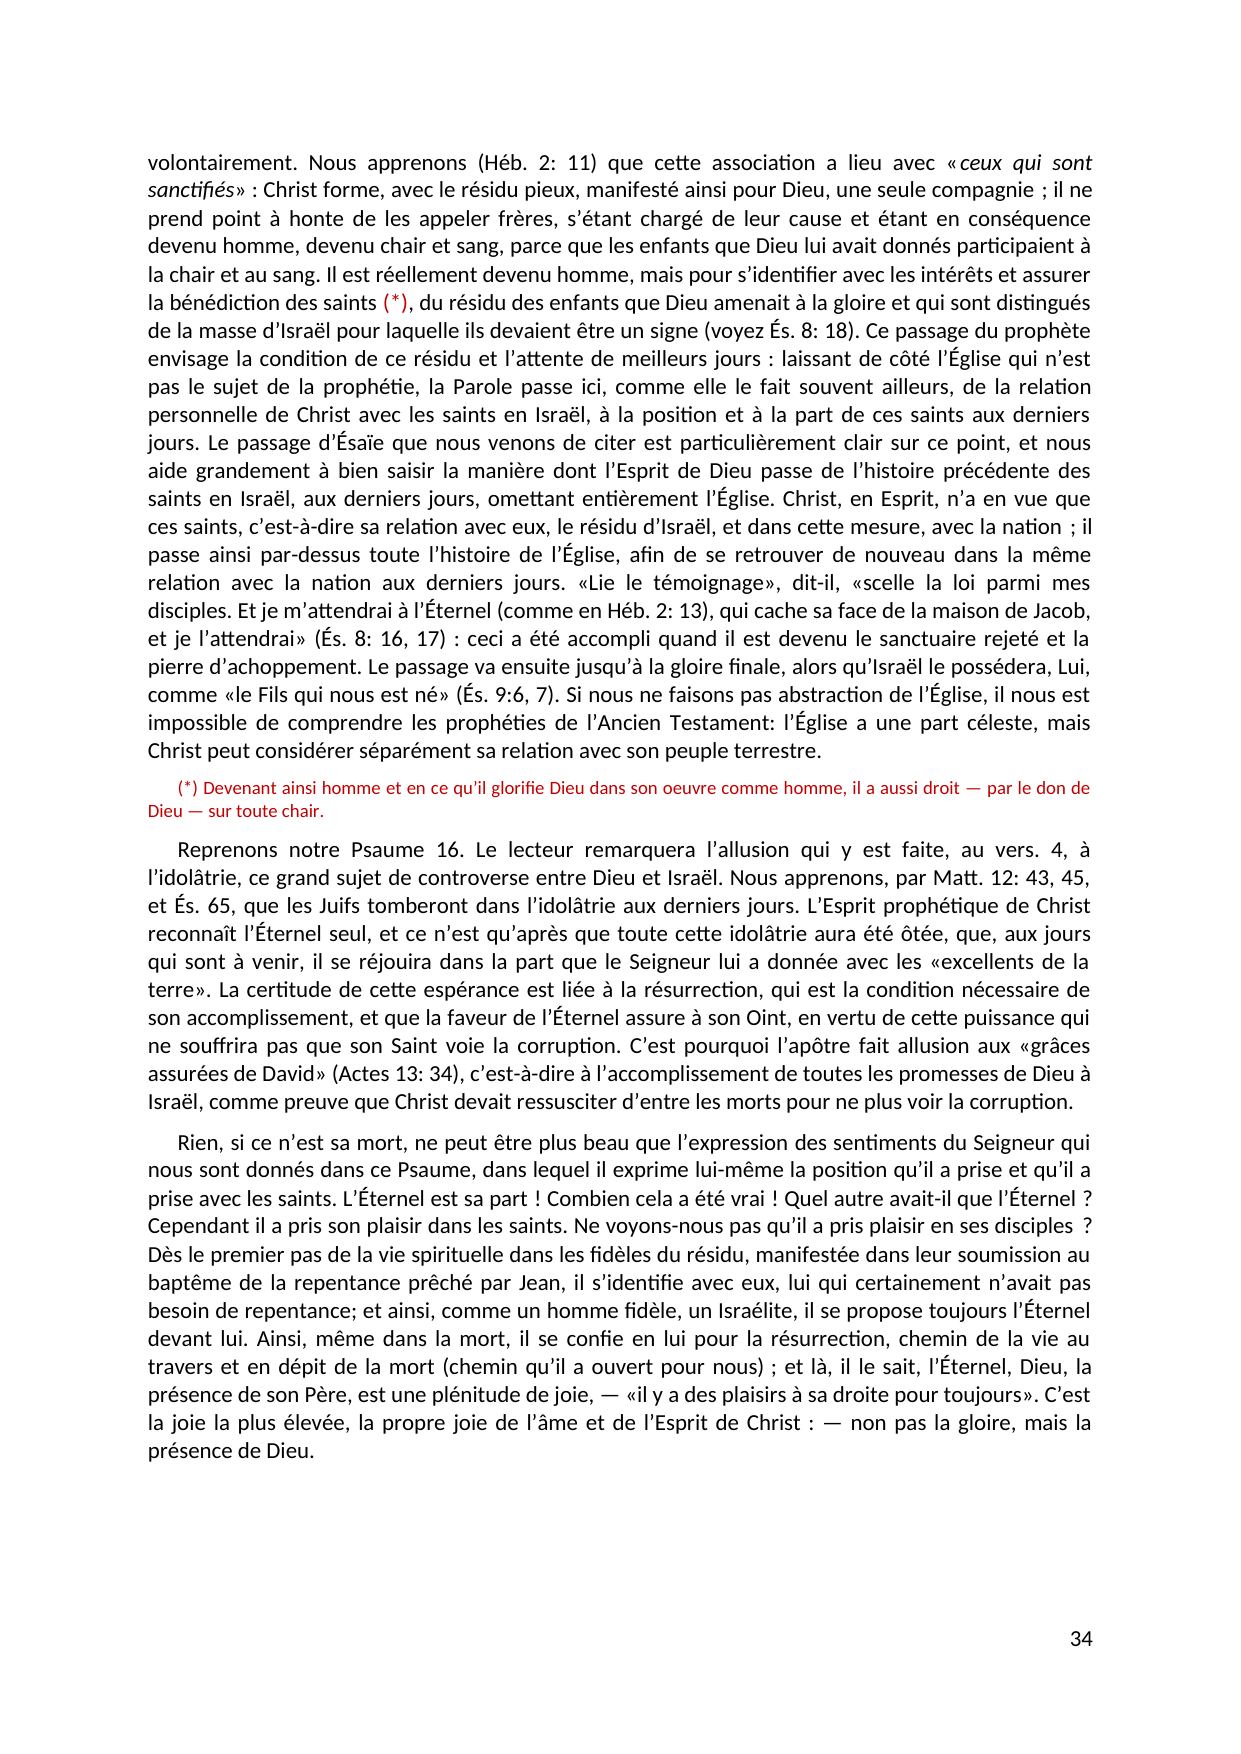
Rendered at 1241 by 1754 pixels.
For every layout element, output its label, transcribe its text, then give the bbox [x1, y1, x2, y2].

text (*) Devenant ainsi homme et en ce qu’il glorifie Dieu dans son oeuvre comme homme, il a aussi droit — par le don de Dieu — sur toute chair. [148, 777, 1093, 822]
text Rien, si ce n’est sa mort, ne peut être plus beau que l’expression des sentiments du Seigneur qui nous sont donnés dans ce Psaume, dans lequel il exprime lui-même la position qu’il a prise et qu’il a prise avec les saints. L’Éternel est sa part ! Combien cela a été vrai ! Quel autre avait-il que l’Éternel ? Cependant il a pris son plaisir dans les saints. Ne voyons-nous pas qu’il a pris plaisir en ses disciples ? Dès le premier pas de la vie spirituelle dans les fidèles du résidu, manifestée dans leur soumission au baptême de la repentance prêché par Jean, il s’identifie avec eux, lui qui certainement n’avait pas besoin de repentance; et ainsi, comme un homme fidèle, un Israélite, il se propose toujours l’Éternel devant lui. Ainsi, même dans la mort, il se confie en lui pour la résurrection, chemin de la vie au travers et en dépit de la mort (chemin qu’il a ouvert pour nous) ; et là, il le sait, l’Éternel, Dieu, la présence de son Père, est une plénitude de joie, — «il y a des plaisirs à sa droite pour toujours». C’est la joie la plus élevée, la propre joie de l’âme et de l’Esprit de Christ : — non pas la gloire, mais la présence de Dieu. [148, 1128, 1093, 1464]
text Reprenons notre Psaume 16. Le lecteur remarquera l’allusion qui y est faite, au vers. 4, à l’idolâtrie, ce grand sujet de controverse entre Dieu et Israël. Nous apprenons, par Matt. 12: 43, 45, et És. 65, que les Juifs tomberont dans l’idolâtrie aux derniers jours. L’Esprit prophétique de Christ reconnaît l’Éternel seul, et ce n’est qu’après que toute cette idolâtrie aura été ôtée, que, aux jours qui sont à venir, il se réjouira dans la part que le Seigneur lui a donnée avec les «excellents de la terre». La certitude de cette espérance est liée à la résurrection, qui est la condition nécessaire de son accomplissement, et que la faveur de l’Éternel assure à son Oint, en vertu de cette puissance qui ne souffrira pas que son Saint voie la corruption. C’est pourquoi l’apôtre fait allusion aux «grâces assurées de David» (Actes 13: 34), c’est-à-dire à l’accomplissement de toutes les promesses de Dieu à Israël, comme preuve que Christ devait ressusciter d’entre les morts pour ne plus voir la corruption. [148, 835, 1093, 1115]
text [148, 148, 1093, 764]
